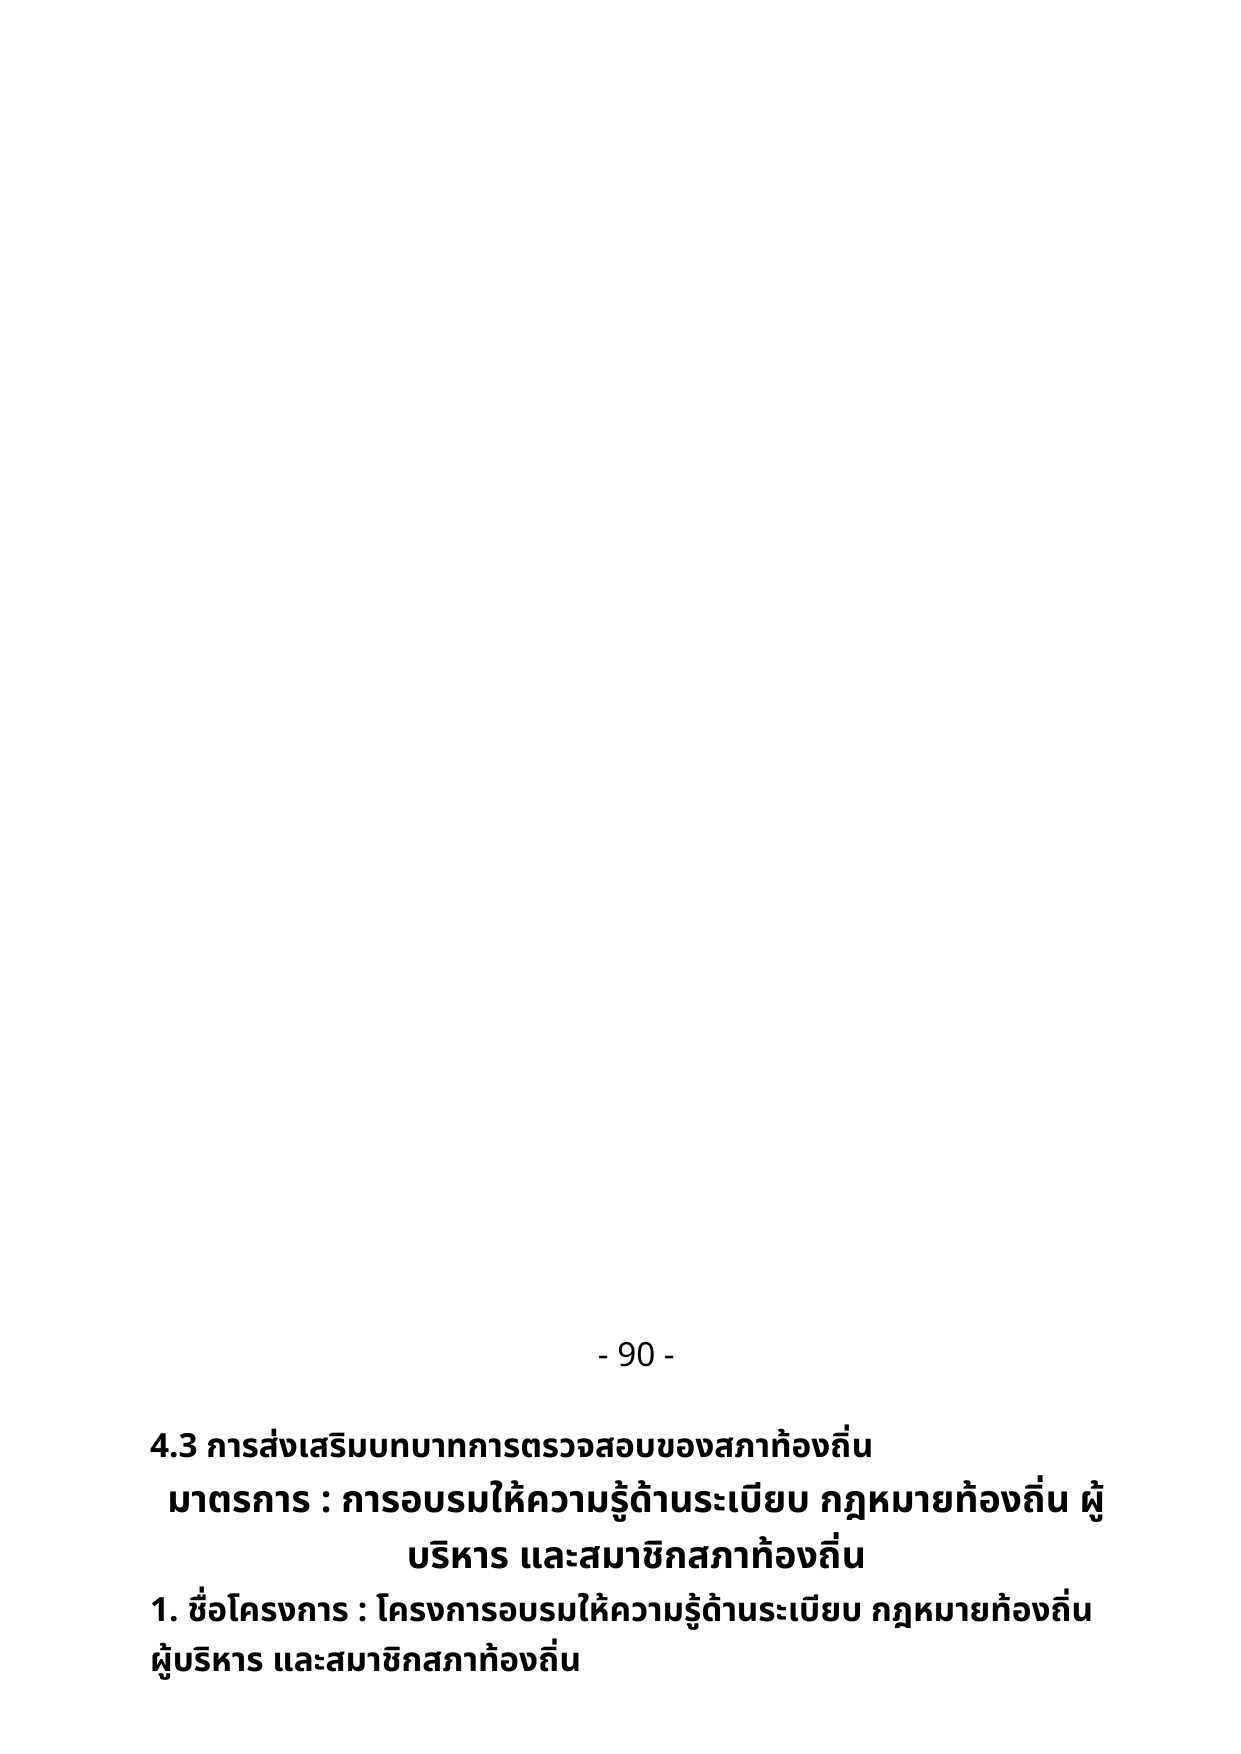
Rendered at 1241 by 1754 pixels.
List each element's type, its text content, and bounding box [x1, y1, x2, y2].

text - 90 - [150, 1331, 1122, 1376]
text 4.3 การส่งเสริมบทบาทการตรวจสอบของสภาท้องถิ่น [150, 1422, 1122, 1472]
text 1. ชื่อโครงการ : โครงการอบรมให้ความรู้ด้านระเบียบ กฎหมายท้องถิ่น ผู้บริหาร และสมาชิกสภาท้องถิ่น [150, 1586, 1122, 1687]
text มาตรการ : การอบรมให้ความรู้ด้านระเบียบ กฎหมายท้องถิ่น ผู้บริหาร และสมาชิกสภาท้องถิ่น [150, 1472, 1122, 1586]
